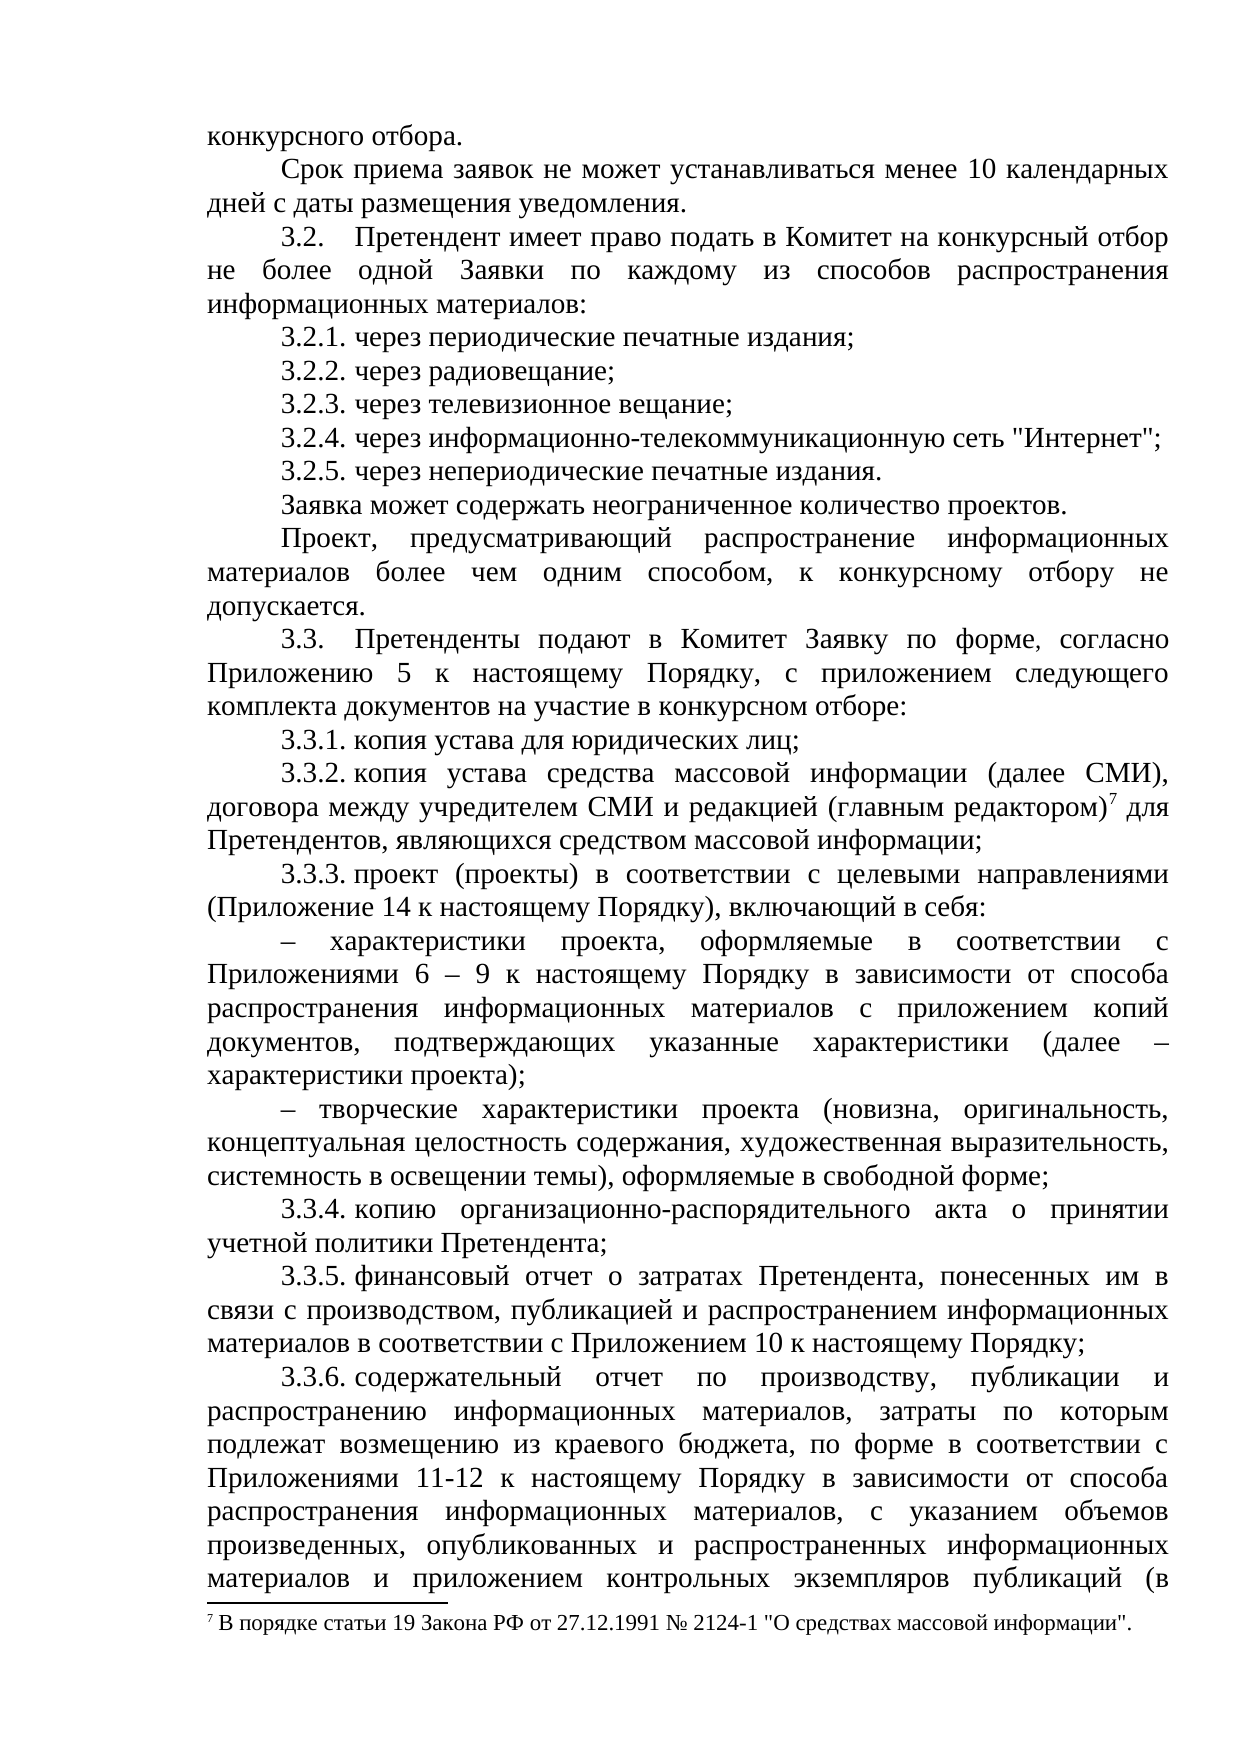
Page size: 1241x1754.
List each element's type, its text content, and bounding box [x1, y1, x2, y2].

text 3.3. Претенденты подают в Комитет Заявку по форме, согласно Приложению 5 к настоящему Порядку, с приложением следующего комплекта документов на участие в конкурсном отборе: [207, 621, 1169, 722]
text 3.2.1. через периодические печатные издания; [207, 319, 1169, 353]
text 3.3.1. копия устава для юридических лиц; [207, 722, 1169, 755]
text 3.2.4. через информационно-телекоммуникационную сеть "Интернет"; [207, 420, 1169, 453]
text 3.2.5. через непериодические печатные издания. [207, 453, 1169, 487]
text – характеристики проекта, оформляемые в соответствии с Приложениями 6 – 9 к настоящему Порядку в зависимости от способа распространения информационных материалов с приложением копий документов, подтверждающих указанные характеристики (далее – характеристики проекта); [207, 923, 1169, 1091]
text 3.3.4. копию организационно-распорядительного акта о принятии учетной политики Претендента; [207, 1191, 1169, 1258]
text 3.2. Претендент имеет право подать в Комитет на конкурсный отбор не более одной Заявки по каждому из способов распространения информационных материалов: [207, 219, 1169, 319]
text Проект, предусматривающий распространение информационных материалов более чем одним способом, к конкурсному отбору не допускается. [207, 521, 1169, 621]
text 3.2.3. через телевизионное вещание; [207, 386, 1169, 420]
text 3.3.5. финансовый отчет о затратах Претендента, понесенных им в связи с производством, публикацией и распространением информационных материалов в соответствии с Приложением 10 к настоящему Порядку; [207, 1258, 1169, 1359]
text Заявка может содержать неограниченное количество проектов. [207, 487, 1169, 521]
text Срок приема заявок не может устанавливаться менее 10 календарных дней с даты размещения уведомления. [207, 152, 1169, 219]
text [207, 1359, 1169, 1594]
text 3.3.2. копия устава средства массовой информации (далее СМИ), договора между учредителем СМИ и редакцией (главным редактором) для Претендентов, являющихся средством массовой информации; [207, 755, 1169, 856]
text 3.3.3. проект (проекты) в соответствии с целевыми направлениями (Приложение 14 к настоящему Порядку), включающий в себя: [207, 856, 1169, 923]
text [207, 118, 1169, 152]
text – творческие характеристики проекта (новизна, оригинальность, концептуальная целостность содержания, художественная выразительность, системность в освещении темы), оформляемые в свободной форме; [207, 1091, 1169, 1191]
text 3.2.2. через радиовещание; [207, 353, 1169, 386]
